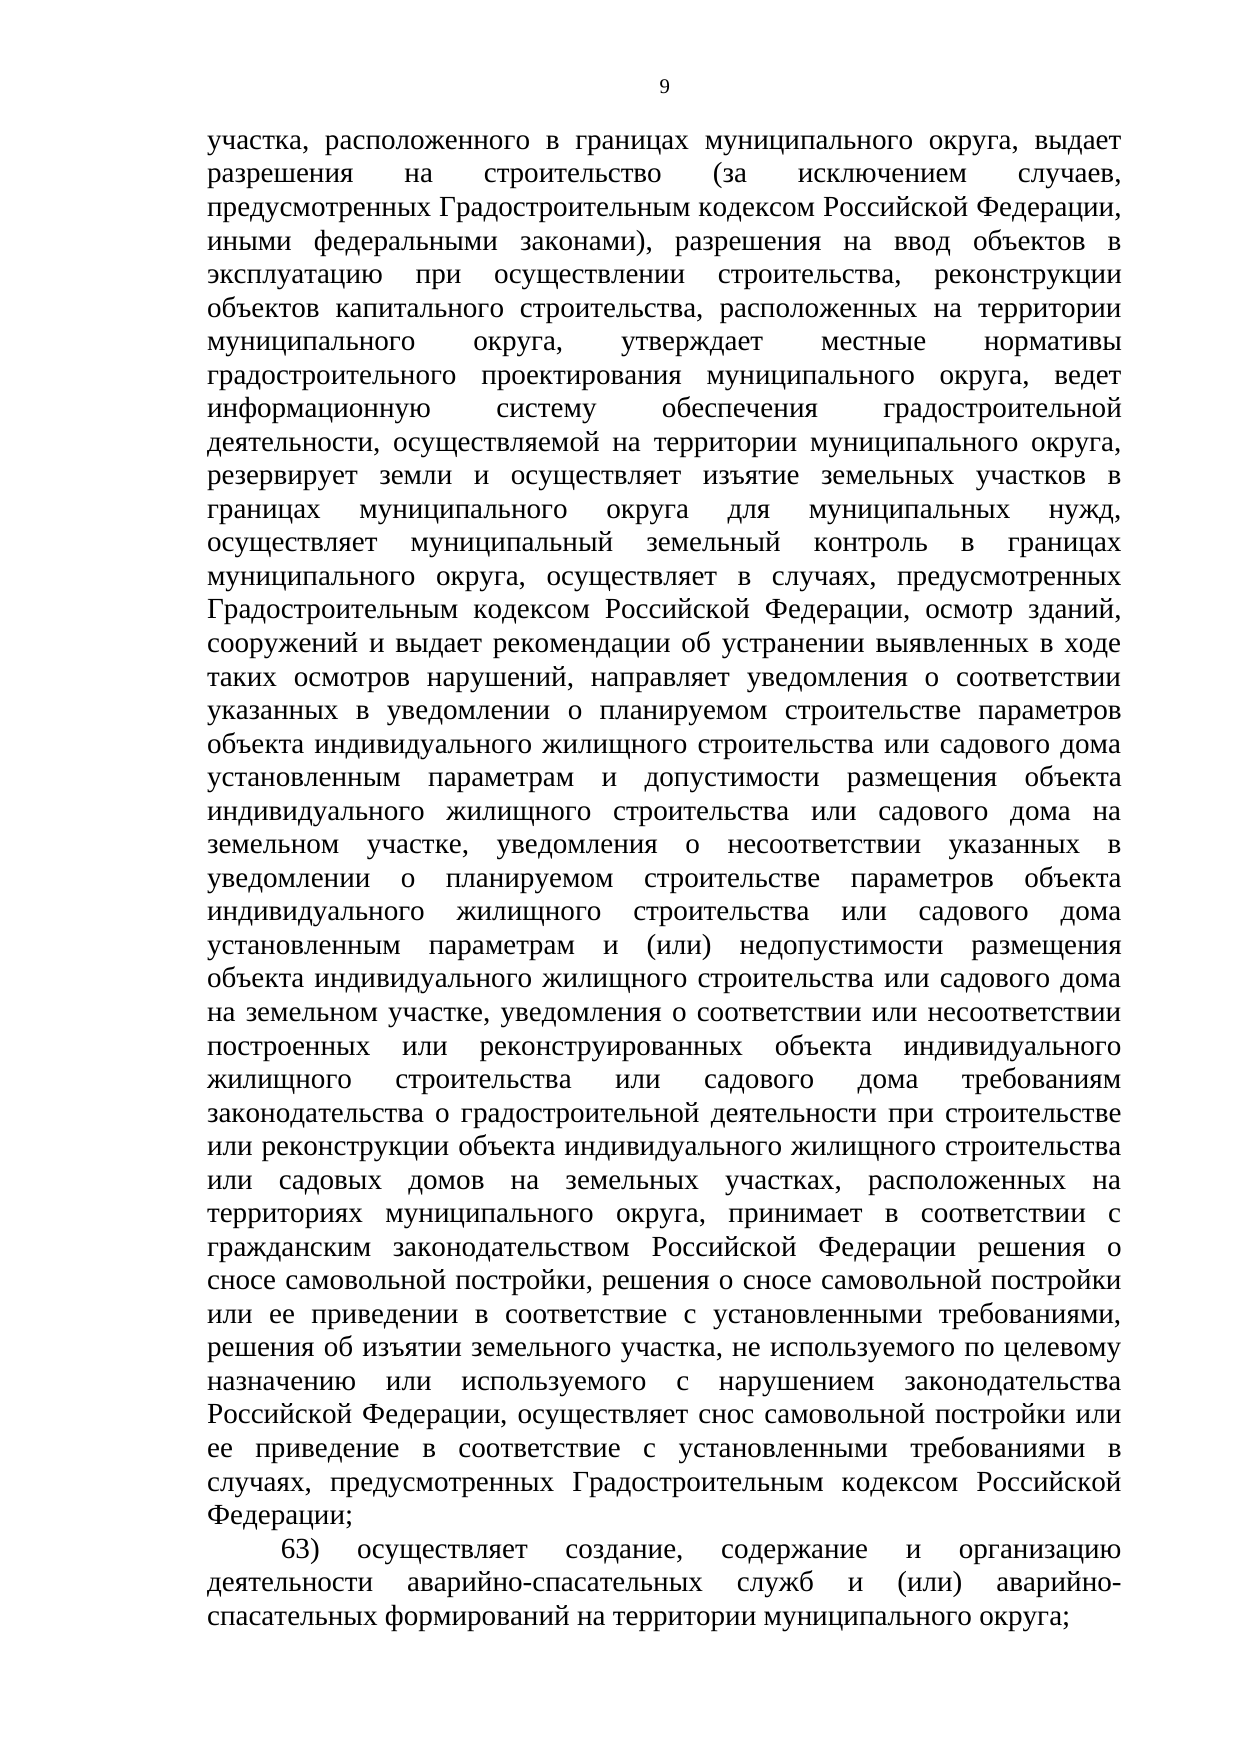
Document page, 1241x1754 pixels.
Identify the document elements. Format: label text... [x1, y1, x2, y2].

text 63) осуществляет создание, содержание и организацию деятельности аварийно-спасательных служб и (или) аварийно-спасательных формирований на территории муниципального округа; [207, 1531, 1122, 1631]
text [207, 122, 1122, 1531]
